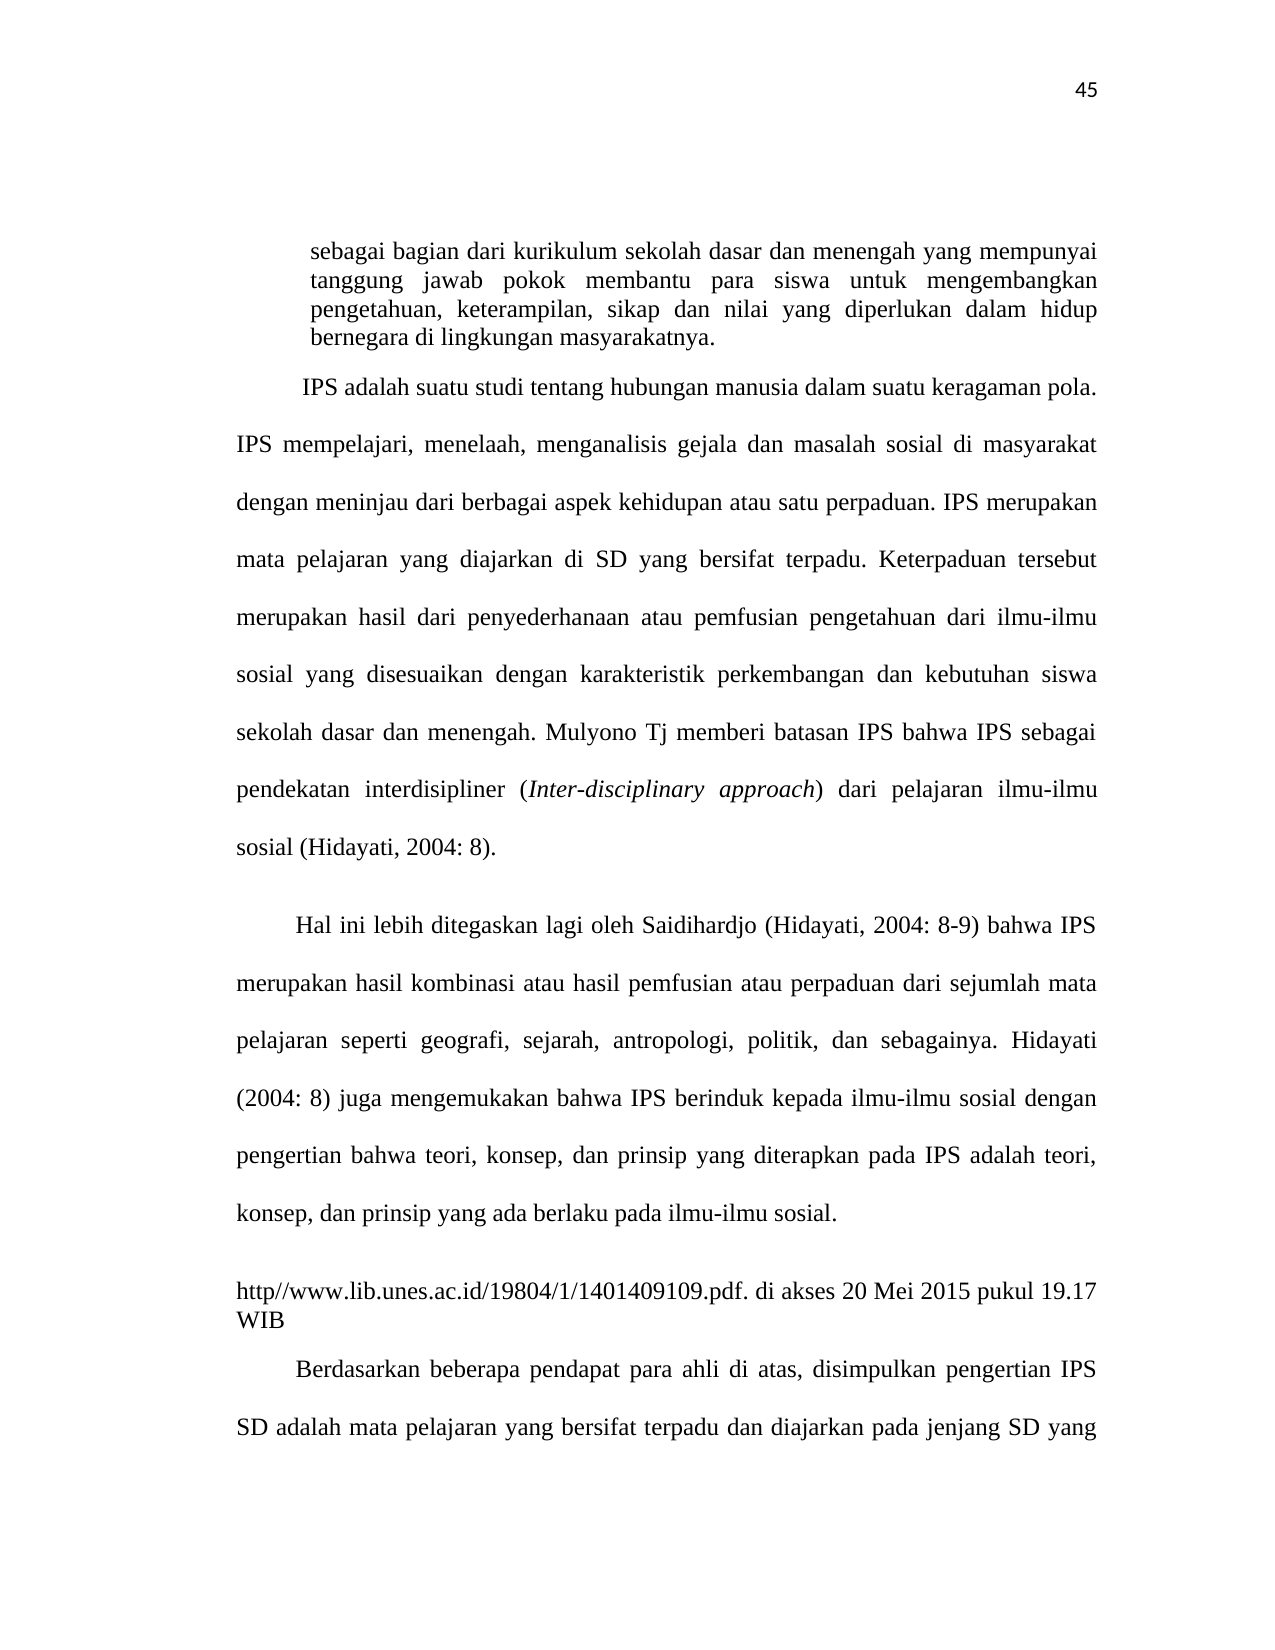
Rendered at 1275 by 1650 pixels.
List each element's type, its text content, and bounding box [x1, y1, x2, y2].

text Hal ini lebih ditegaskan lagi oleh Saidihardjo (Hidayati, 2004: 8-9) bahwa IPS merupakan hasil kombinasi atau hasil pemfusian atau perpaduan dari sejumlah mata pelajaran seperti geografi, sejarah, antropologi, politik, dan sebagainya. Hidayati (2004: 8) juga mengemukakan bahwa IPS berinduk kepada ilmu-ilmu sosial dengan pengertian bahwa teori, konsep, dan prinsip yang diterapkan pada IPS adalah teori, konsep, dan prinsip yang ada berlaku pada ilmu-ilmu sosial. [236, 910, 1098, 1227]
text http//www.lib.unes.ac.id/19804/1/1401409109.pdf. di akses 20 Mei 2015 pukul 19.17 WIB [236, 1276, 1098, 1334]
text IPS adalah suatu studi tentang hubungan manusia dalam suatu keragaman pola. IPS mempelajari, menelaah, menganalisis gejala dan masalah sosial di masyarakat dengan meninjau dari berbagai aspek kehidupan atau satu perpaduan. IPS merupakan mata pelajaran yang diajarkan di SD yang bersifat terpadu. Keterpaduan tersebut merupakan hasil dari penyederhanaan atau pemfusian pengetahuan dari ilmu-ilmu sosial yang disesuaikan dengan karakteristik perkembangan dan kebutuhan siswa sekolah dasar dan menengah. Mulyono Tj memberi batasan IPS bahwa IPS sebagai pendekatan interdisipliner (Inter-disciplinary approach) dari pelajaran ilmu-ilmu sosial (Hidayati, 2004: 8). [236, 372, 1098, 861]
text sebagai bagian dari kurikulum sekolah dasar dan menengah yang mempunyai tanggung jawab pokok membantu para siswa untuk mengembangkan pengetahuan, keterampilan, sikap dan nilai yang diperlukan dalam hidup bernegara di lingkungan masyarakatnya. [310, 236, 1098, 351]
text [236, 1354, 1098, 1441]
